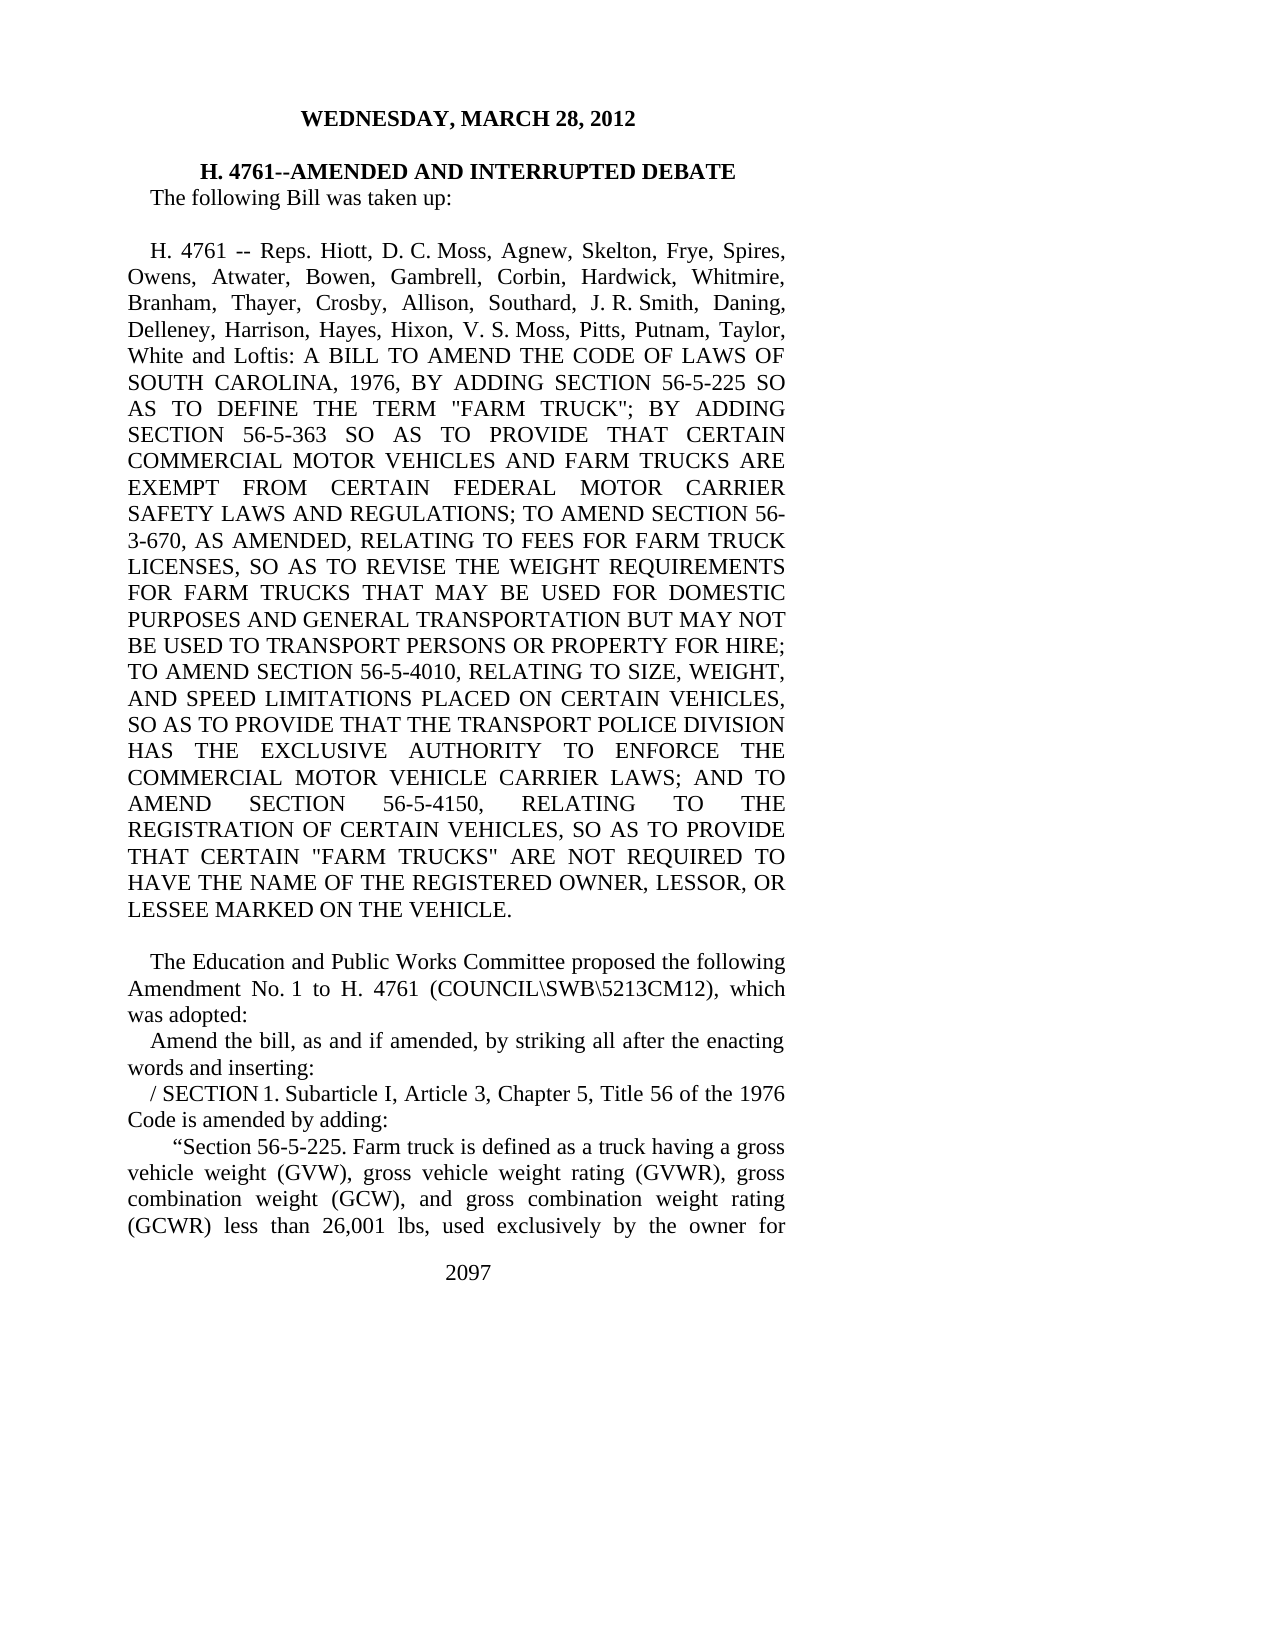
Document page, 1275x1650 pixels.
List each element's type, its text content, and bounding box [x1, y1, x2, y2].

text / SECTION 1. Subarticle I, Article 3, Chapter 5, Title 56 of the 1976 Code is amended by adding: [127, 1080, 786, 1133]
text H. 4761 -- Reps. Hiott, D. C. Moss, Agnew, Skelton, Frye, Spires, Owens, Atwater, Bowen, Gambrell, Corbin, Hardwick, Whitmire, Branham, Thayer, Crosby, Allison, Southard, J. R. Smith, Daning, Delleney, Harrison, Hayes, Hixon, V. S. Moss, Pitts, Putnam, Taylor, White and Loftis: A BILL TO AMEND THE CODE OF LAWS OF SOUTH CAROLINA, 1976, BY ADDING SECTION 56-5-225 SO AS TO DEFINE THE TERM "FARM TRUCK"; BY ADDING SECTION 56-5-363 SO AS TO PROVIDE THAT CERTAIN COMMERCIAL MOTOR VEHICLES AND FARM TRUCKS ARE EXEMPT FROM CERTAIN FEDERAL MOTOR CARRIER SAFETY LAWS AND REGULATIONS; TO AMEND SECTION 56-3-670, AS AMENDED, RELATING TO FEES FOR FARM TRUCK LICENSES, SO AS TO REVISE THE WEIGHT REQUIREMENTS FOR FARM TRUCKS THAT MAY BE USED FOR DOMESTIC PURPOSES AND GENERAL TRANSPORTATION BUT MAY NOT BE USED TO TRANSPORT PERSONS OR PROPERTY FOR HIRE; TO AMEND SECTION 56-5-4010, RELATING TO SIZE, WEIGHT, AND SPEED LIMITATIONS PLACED ON CERTAIN VEHICLES, SO AS TO PROVIDE THAT THE TRANSPORT POLICE DIVISION HAS THE EXCLUSIVE AUTHORITY TO ENFORCE THE COMMERCIAL MOTOR VEHICLE CARRIER LAWS; AND TO AMEND SECTION 56-5-4150, RELATING TO THE REGISTRATION OF CERTAIN VEHICLES, SO AS TO PROVIDE THAT CERTAIN "FARM TRUCKS" ARE NOT REQUIRED TO HAVE THE NAME OF THE REGISTERED OWNER, LESSOR, OR LESSEE MARKED ON THE VEHICLE. [127, 237, 786, 922]
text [127, 1133, 786, 1238]
text The following Bill was taken up: [127, 184, 786, 210]
text Amend the bill, as and if amended, by striking all after the enacting words and inserting: [127, 1027, 786, 1080]
text The Education and Public Works Committee proposed the following Amendment No. 1 to H. 4761 (COUNCIL\SWB\5213CM12), which was adopted: [127, 948, 786, 1027]
text H. 4761--AMENDED AND INTERRUPTED DEBATE [127, 158, 786, 184]
